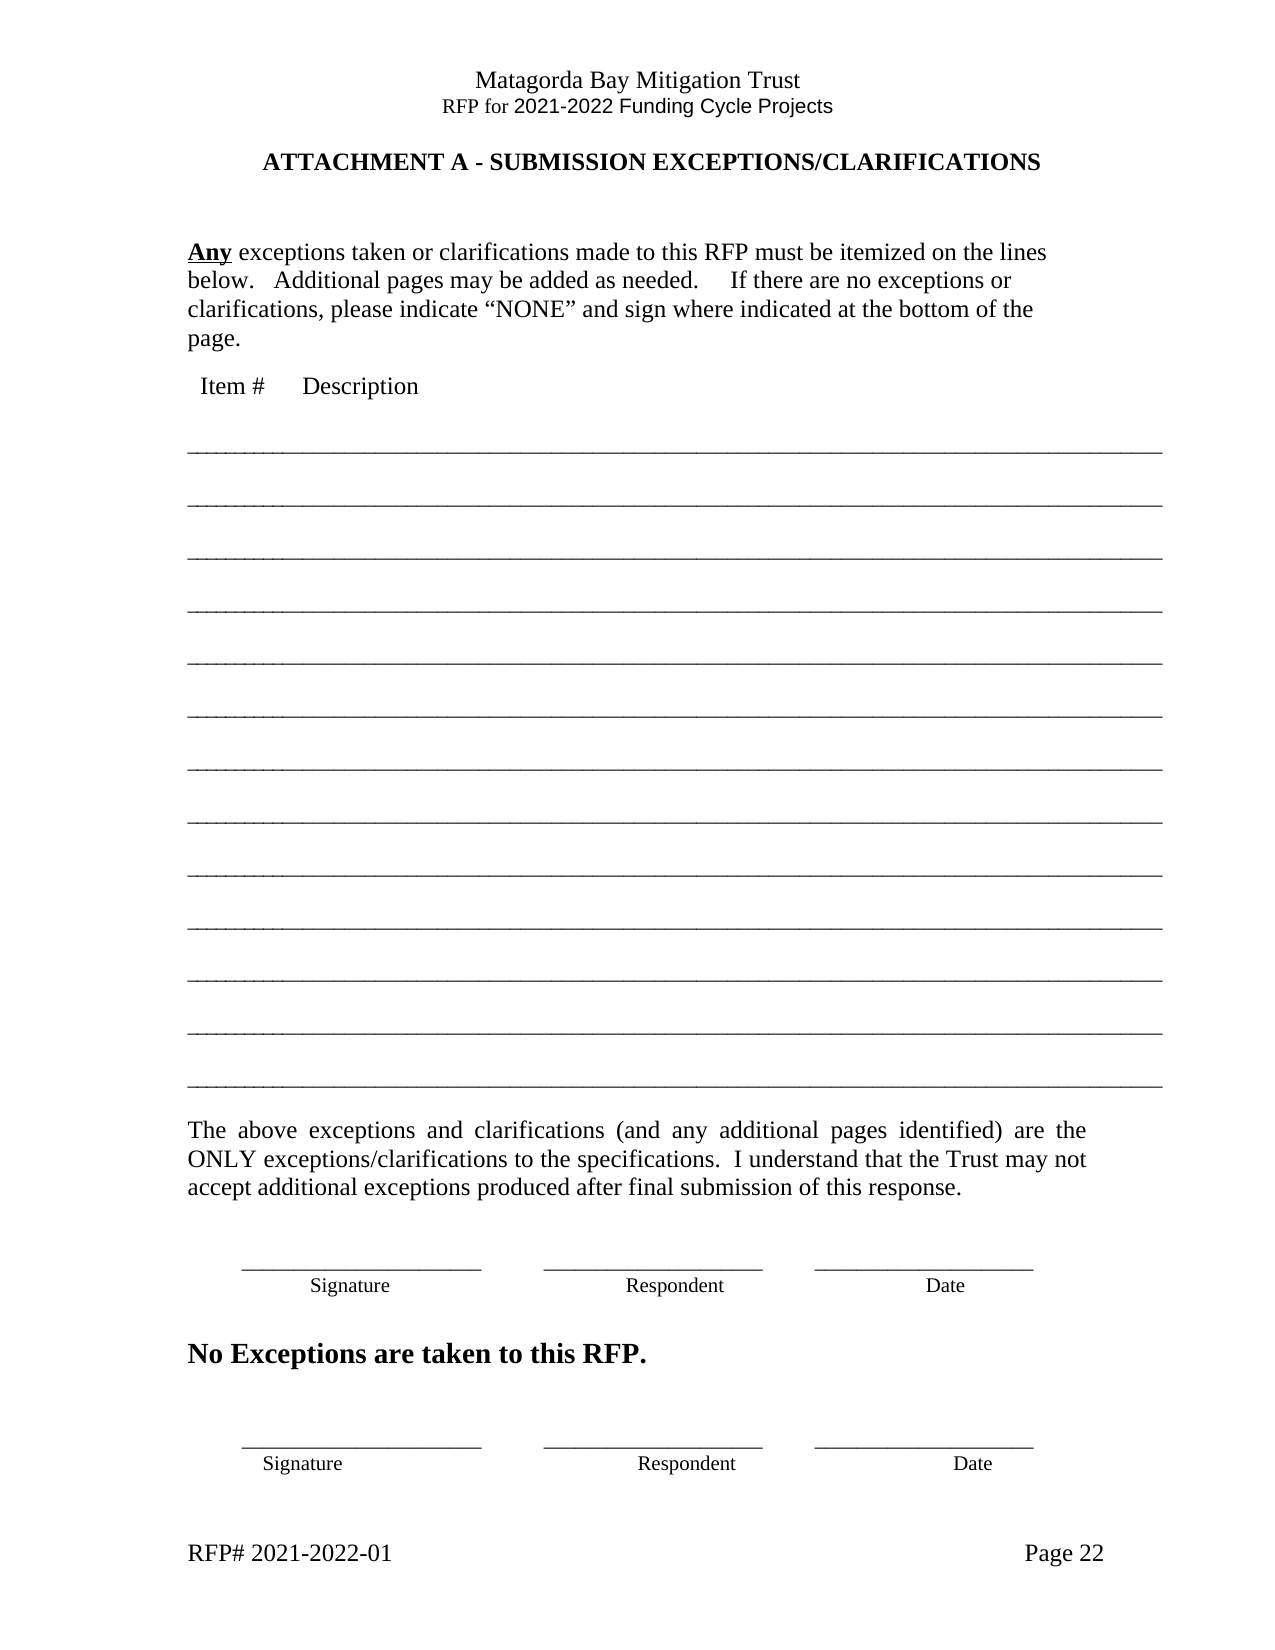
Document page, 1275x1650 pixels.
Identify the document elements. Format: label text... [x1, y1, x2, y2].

text Item # Description [187, 371, 1087, 399]
text No Exceptions are taken to this RFP. [187, 1336, 1087, 1369]
text _______________________ _____________________ _____________________ [187, 1427, 1087, 1451]
text Signature Respondent Date [187, 1273, 1087, 1297]
text The above exceptions and clarifications (and any additional pages identified) are the ONLY exceptions/clarifications to the specifications. I understand that the Trust may not accept additional exceptions produced after final submission of this response. [187, 1115, 1087, 1201]
list Signature Respondent Date [262, 1451, 1087, 1475]
text Any exceptions taken or clarifications made to this RFP must be itemized on the lines below. Additional pages may be added as needed. If there are no exceptions or clarifications, please indicate “NONE” and sign where indicated at the bottom of the page. [187, 237, 1087, 352]
subtitle ATTACHMENT A - SUBMISSION EXCEPTIONS/CLARIFICATIONS [262, 147, 1087, 176]
text _______________________ _____________________ _____________________ [187, 1249, 1087, 1273]
